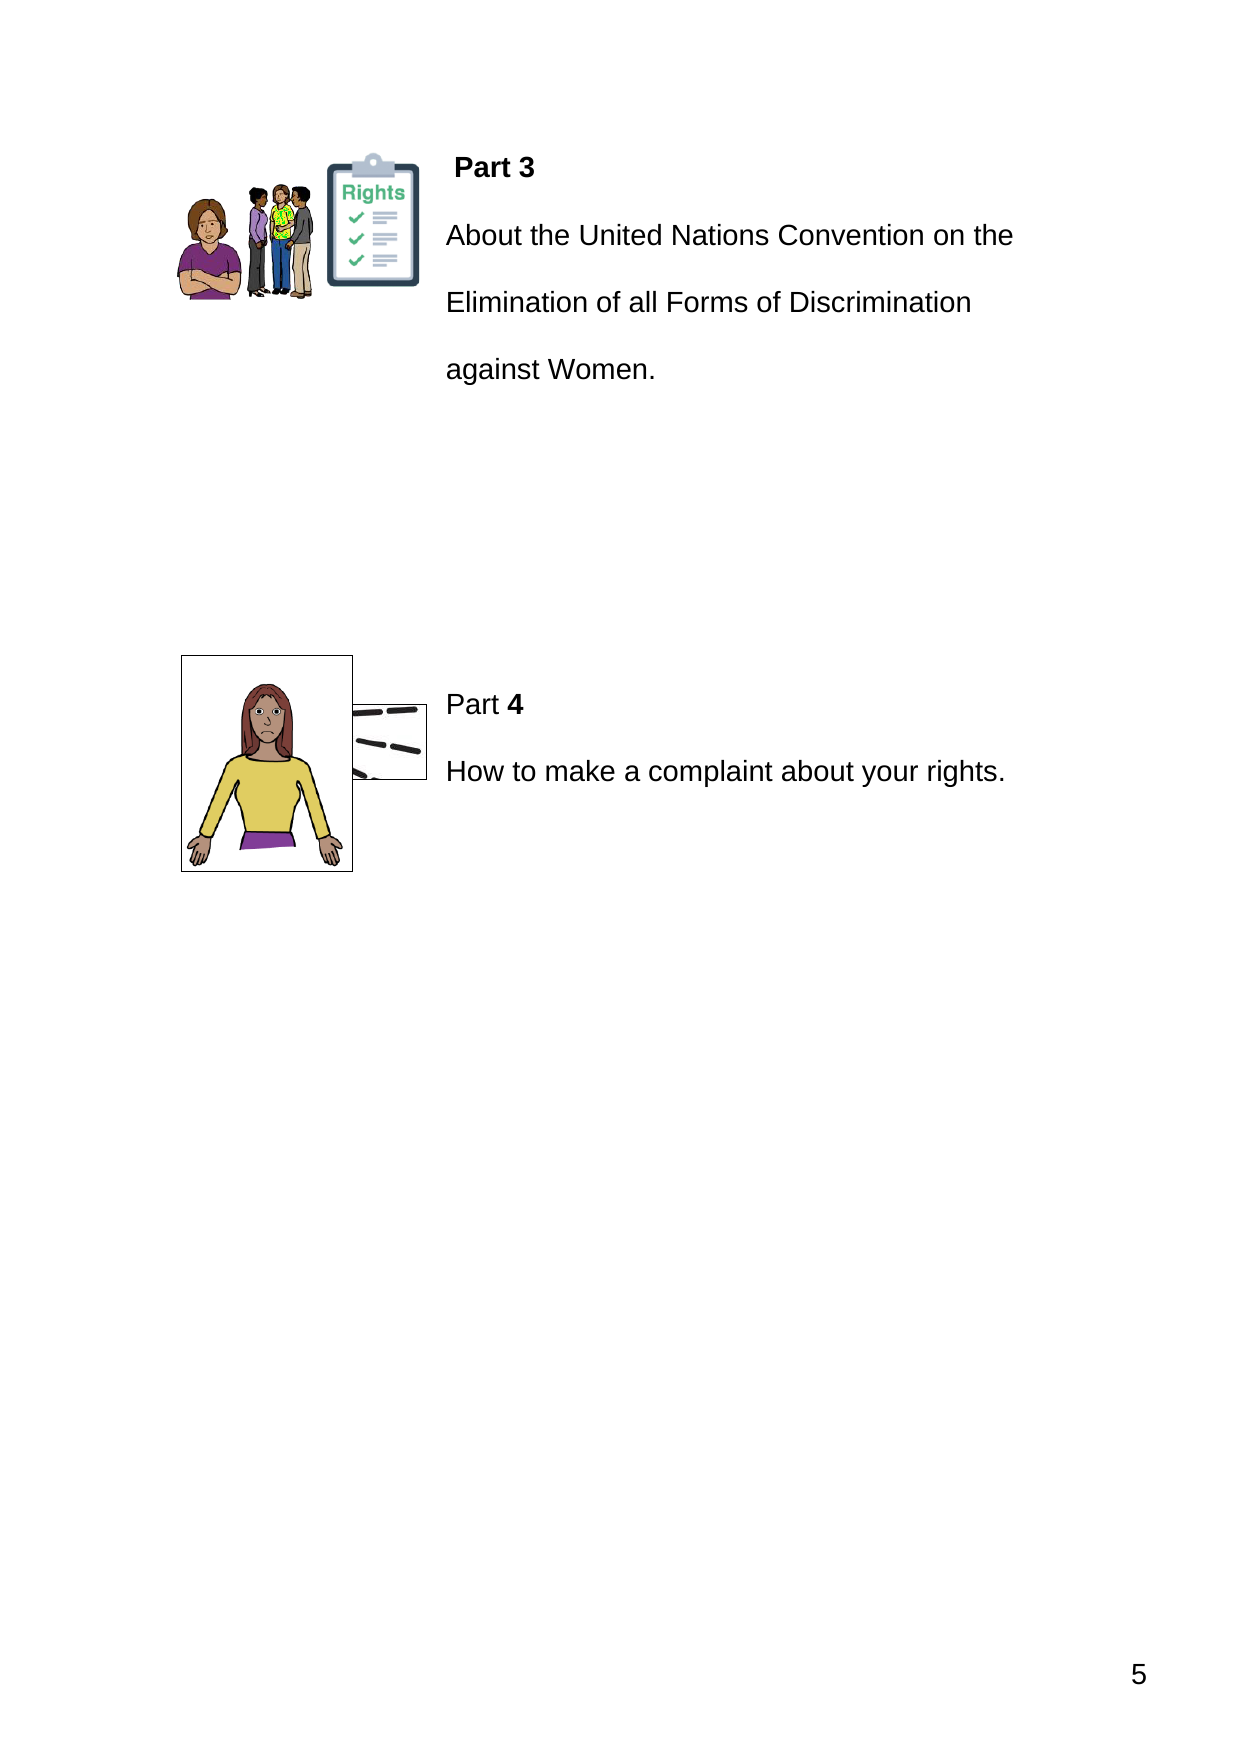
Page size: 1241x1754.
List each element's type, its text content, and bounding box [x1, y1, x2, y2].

text 5 [100, 1657, 1147, 1690]
text How to make a complaint about your rights. [446, 754, 1173, 788]
subtitle Part 3 [454, 150, 1173, 184]
text Part 4 [446, 687, 1173, 721]
picture [176, 183, 314, 300]
picture [353, 705, 426, 779]
text About the United Nations Convention on the Elimination of all Forms of Discrimination against Women. [446, 217, 1017, 385]
picture [182, 656, 352, 871]
picture [326, 152, 420, 287]
